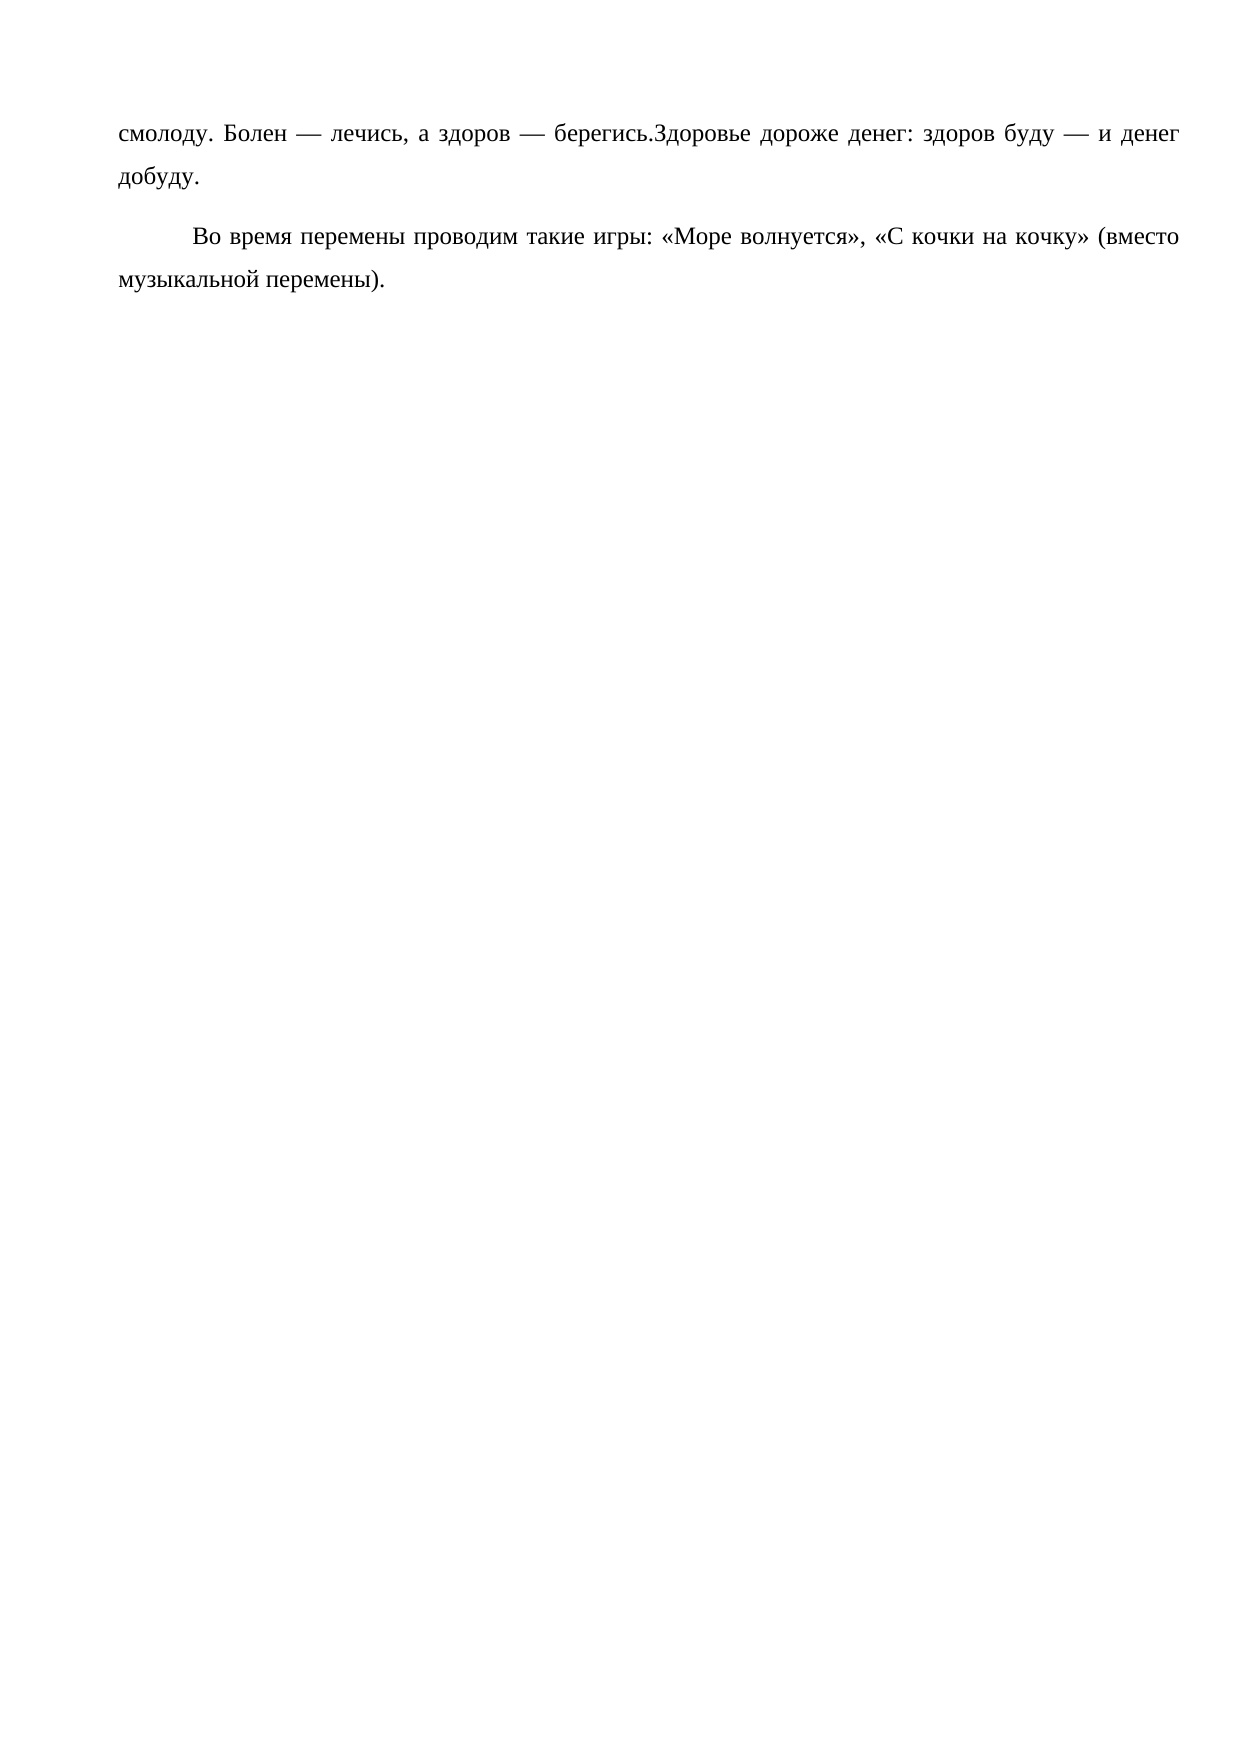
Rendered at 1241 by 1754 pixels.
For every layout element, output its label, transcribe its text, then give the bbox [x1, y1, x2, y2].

text Во время перемены проводим такие игры: «Море волнуется», «С кочки на кочку» (вместо музыкальной перемены). [118, 221, 1181, 293]
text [118, 118, 1181, 190]
